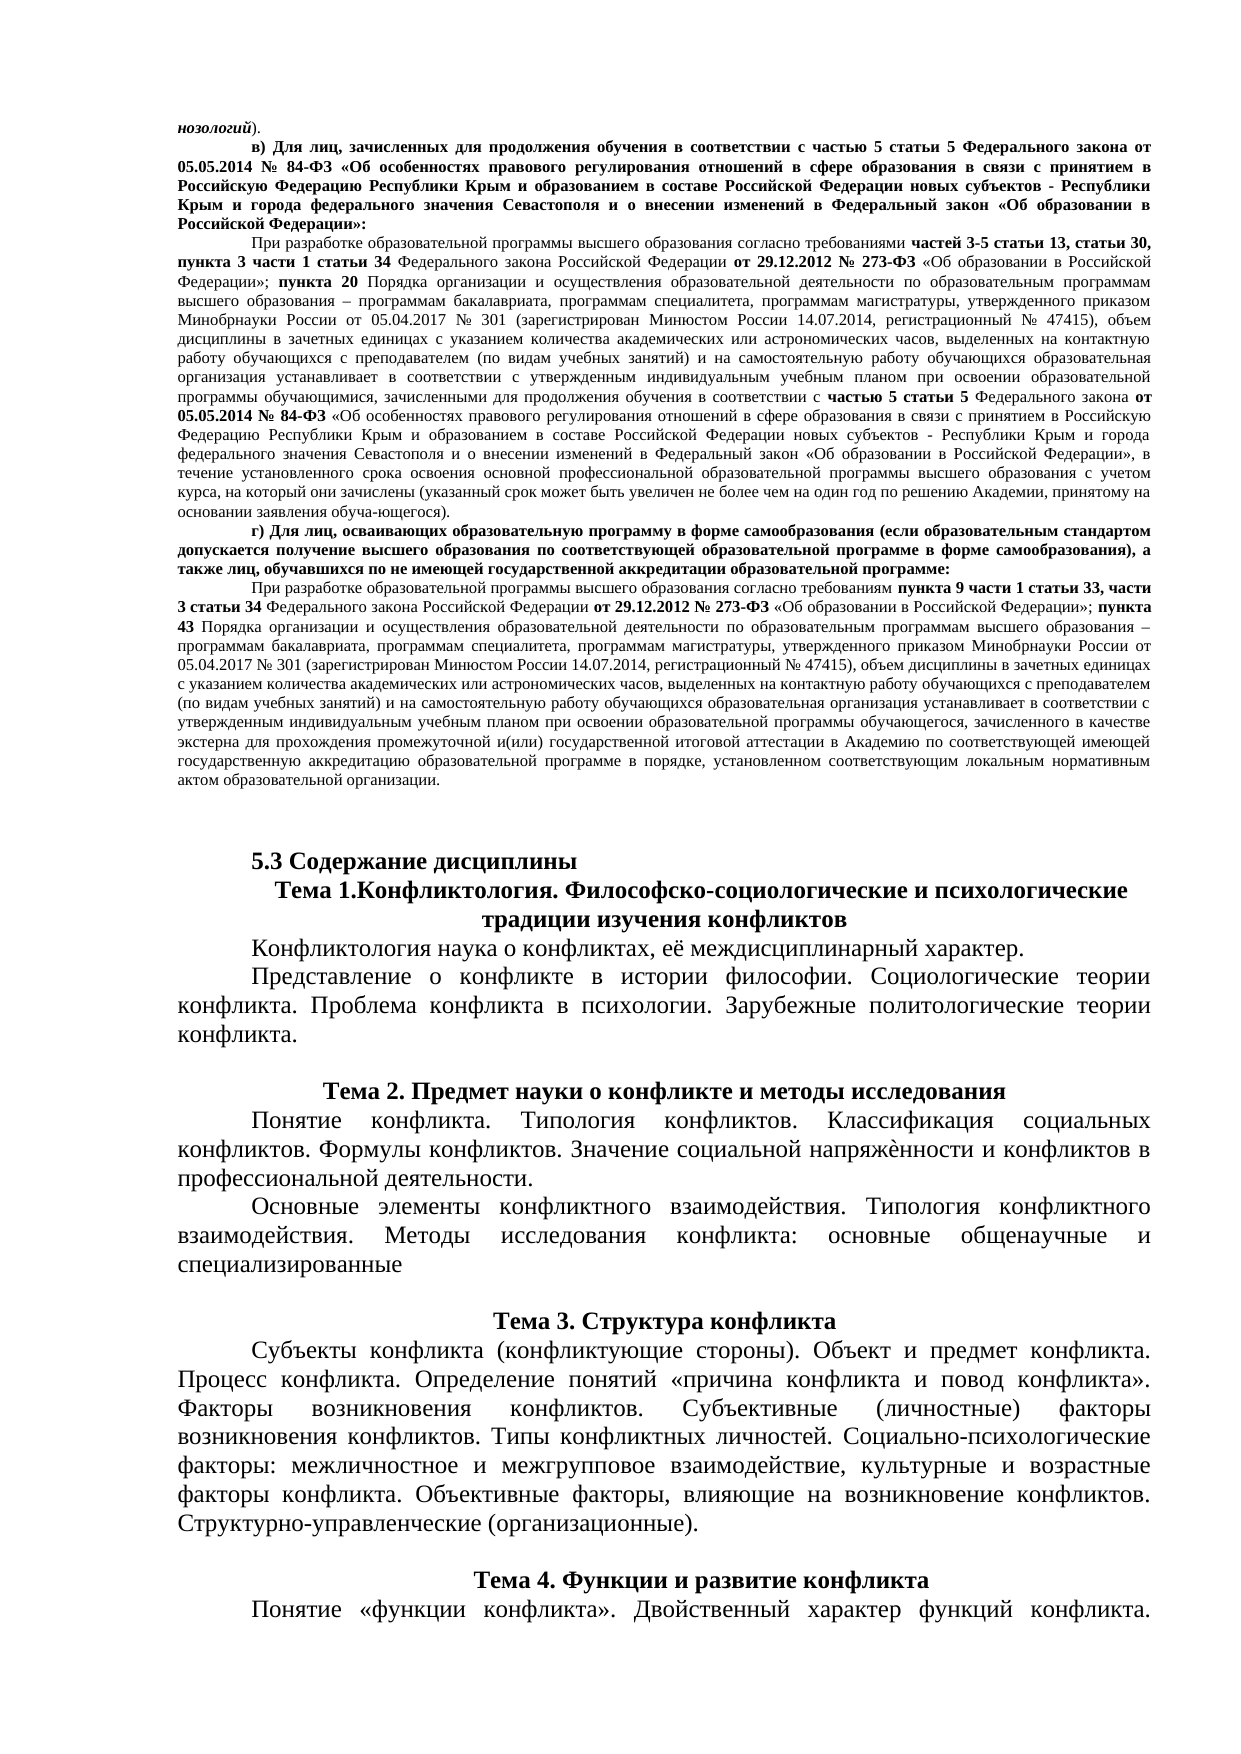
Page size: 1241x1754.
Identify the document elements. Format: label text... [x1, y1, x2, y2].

text 5.3 Содержание дисциплины [177, 846, 1152, 875]
text Тема 2. Предмет науки о конфликте и методы исследования [177, 1076, 1152, 1105]
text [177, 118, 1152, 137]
text Тема 3. Структура конфликта [177, 1306, 1152, 1335]
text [177, 1594, 1152, 1623]
text Понятие конфликта. Типология конфликтов. Классификация социальных конфликтов. Формулы конфликтов. Значение социальной напряжѐнности и конфликтов в профессиональной деятельности. [177, 1105, 1152, 1191]
text При разработке образовательной программы высшего образования согласно требованиям пункта 9 части 1 статьи 33, части 3 статьи 34 Федерального закона Российской Федерации от 29.12.2012 № 273-ФЗ «Об образовании в Российской Федерации»; пункта 43 Порядка организации и осуществления образовательной деятельности по образовательным программам высшего образования – программам бакалавриата, программам специалитета, программам магистратуры, утвержденного приказом Минобрнауки России от 05.04.2017 № 301 (зарегистрирован Минюстом России 14.07.2014, регистрационный № 47415), объем дисциплины в зачетных единицах с указанием количества академических или астрономических часов, выделенных на контактную работу обучающихся с преподавателем (по видам учебных занятий) и на самостоятельную работу обучающихся образовательная организация устанавливает в соответствии с утвержденным индивидуальным учебным планом при освоении образовательной программы обучающегося, зачисленного в качестве экстерна для прохождения промежуточной и(или) государственной итоговой аттестации в Академию по соответствующей имеющей государственную аккредитацию образовательной программе в порядке, установленном соответствующим локальным нормативным актом образовательной организации. [177, 578, 1152, 789]
text Субъекты конфликта (конфликтующие стороны). Объект и предмет конфликта. Процесс конфликта. Определение понятий «причина конфликта и повод конфликта». Факторы возникновения конфликтов. Субъективные (личностные) факторы возникновения конфликтов. Типы конфликтных личностей. Социально-психологические факторы: межличностное и межгрупповое взаимодействие, культурные и возрастные факторы конфликта. Объективные факторы, влияющие на возникновение конфликтов. Структурно-управленческие (организационные). [177, 1335, 1152, 1536]
text Тема 1.Конфликтология. Философско-социологические и психологические традиции изучения конфликтов [177, 875, 1152, 933]
text г) Для лиц, осваивающих образовательную программу в форме самообразования (если образовательным стандартом допускается получение высшего образования по соответствующей образовательной программе в форме самообразования), а также лиц, обучавшихся по не имеющей государственной аккредитации образовательной программе: [177, 521, 1152, 578]
text Представление о конфликте в истории философии. Социологические теории конфликта. Проблема конфликта в психологии. Зарубежные политологические теории конфликта. [177, 961, 1152, 1048]
text Конфликтология наука о конфликтах, её междисциплинарный характер. [177, 933, 1152, 961]
text Тема 4. Функции и развитие конфликта [177, 1565, 1152, 1594]
text в) Для лиц, зачисленных для продолжения обучения в соответствии с частью 5 статьи 5 Федерального закона от 05.05.2014 № 84-ФЗ «Об особенностях правового регулирования отношений в сфере образования в связи с принятием в Российскую Федерацию Республики Крым и образованием в составе Российской Федерации новых субъектов - Республики Крым и города федерального значения Севастополя и о внесении изменений в Федеральный закон «Об образовании в Российской Федерации»: [177, 137, 1152, 233]
text Основные элементы конфликтного взаимодействия. Типология конфликтного взаимодействия. Методы исследования конфликта: основные общенаучные и специализированные [177, 1191, 1152, 1278]
text При разработке образовательной программы высшего образования согласно требованиями частей 3-5 статьи 13, статьи 30, пункта 3 части 1 статьи 34 Федерального закона Российской Федерации от 29.12.2012 № 273-ФЗ «Об образовании в Российской Федерации»; пункта 20 Порядка организации и осуществления образовательной деятельности по образовательным программам высшего образования – программам бакалавриата, программам специалитета, программам магистратуры, утвержденного приказом Минобрнауки России от 05.04.2017 № 301 (зарегистрирован Минюстом России 14.07.2014, регистрационный № 47415), объем дисциплины в зачетных единицах с указанием количества академических или астрономических часов, выделенных на контактную работу обучающихся с преподавателем (по видам учебных занятий) и на самостоятельную работу обучающихся образовательная организация устанавливает в соответствии с утвержденным индивидуальным учебным планом при освоении образовательной программы обучающимися, зачисленными для продолжения обучения в соответствии с частью 5 статьи 5 Федерального закона от 05.05.2014 № 84-ФЗ «Об особенностях правового регулирования отношений в сфере образования в связи с принятием в Российскую Федерацию Республики Крым и образованием в составе Российской Федерации новых субъектов - Республики Крым и города федерального значения Севастополя и о внесении изменений в Федеральный закон «Об образовании в Российской Федерации», в течение установленного срока освоения основной профессиональной образовательной программы высшего образования с учетом курса, на который они зачислены (указанный срок может быть увеличен не более чем на один год по решению Академии, принятому на основании заявления обуча-ющегося). [177, 233, 1152, 521]
